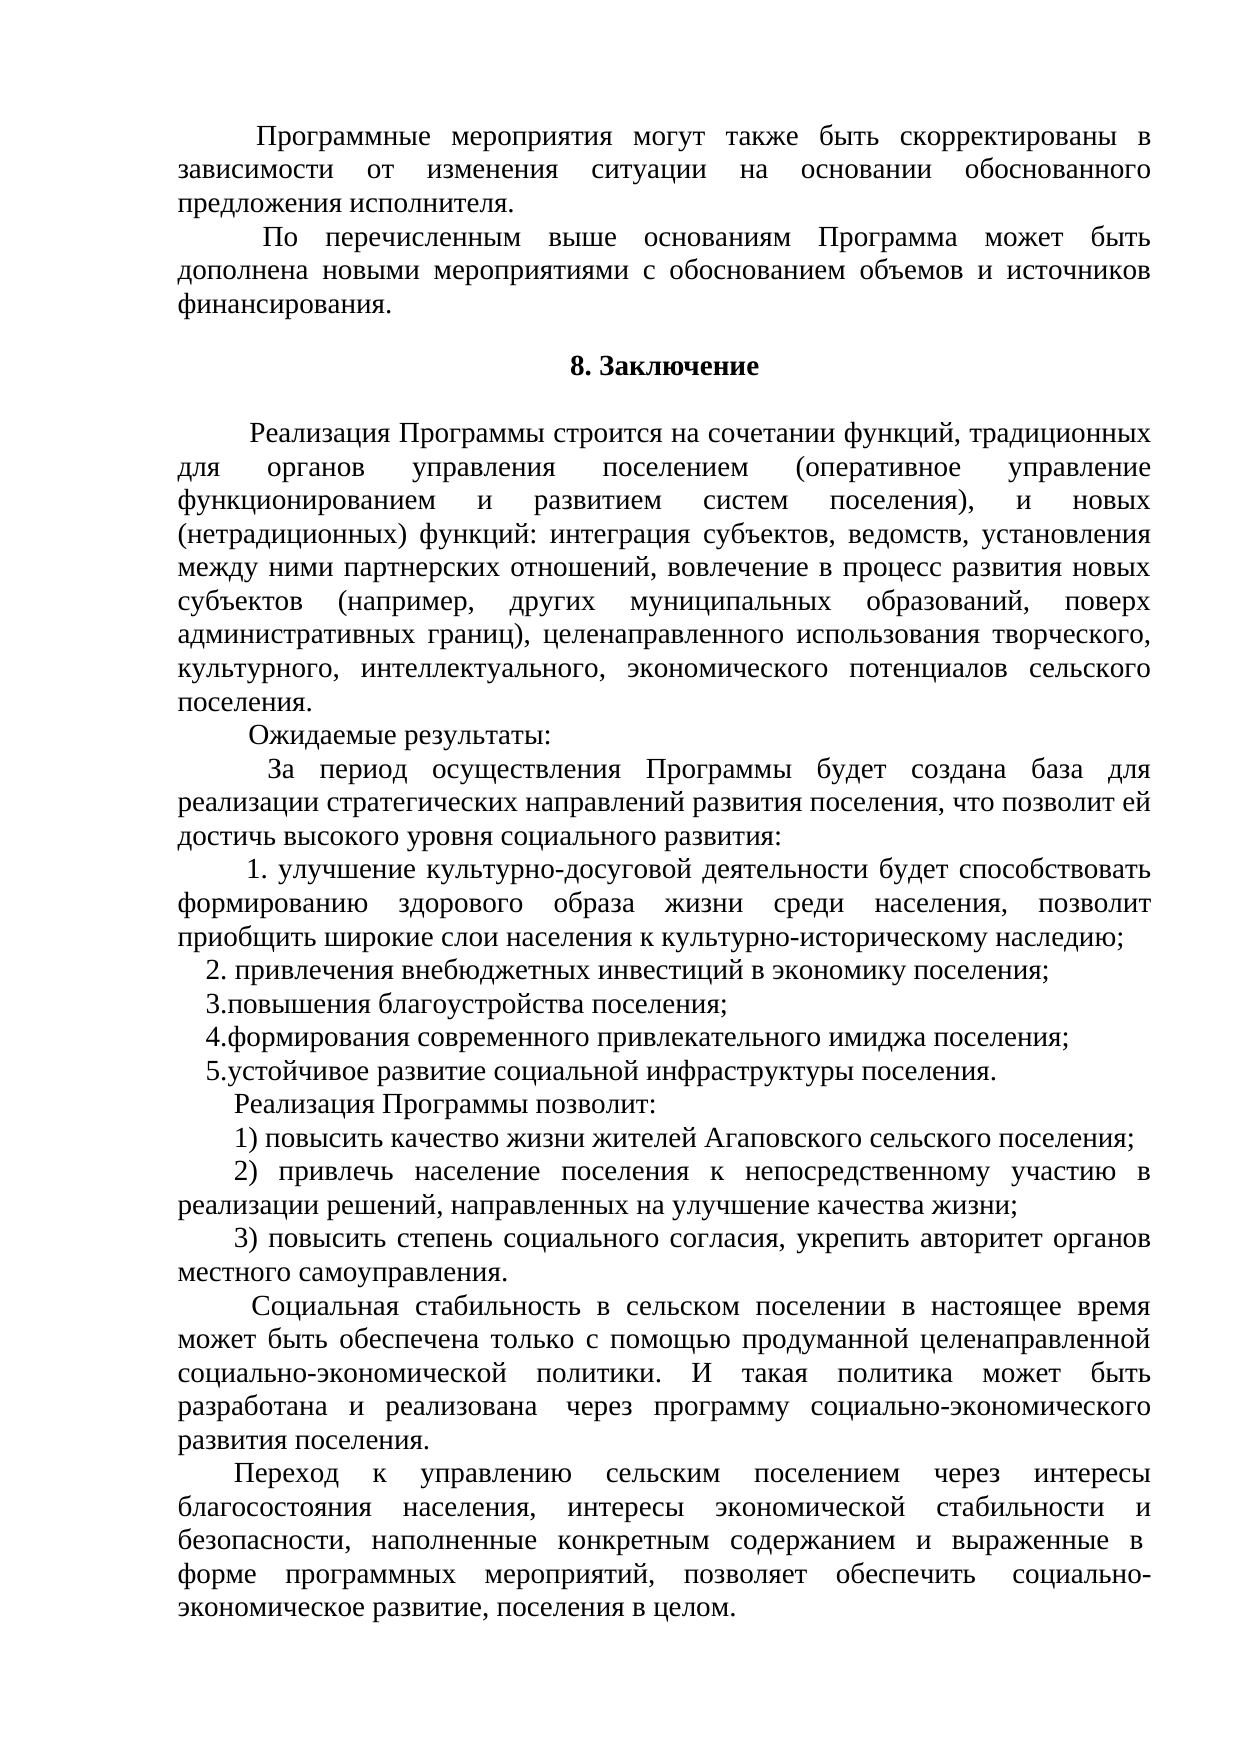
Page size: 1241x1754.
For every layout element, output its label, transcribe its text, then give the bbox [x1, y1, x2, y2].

text Реализация Программы строится на сочетании функций, традиционных для органов управления поселением (оперативное управление функционированием и развитием систем поселения), и новых (нетрадиционных) функций: интеграция субъектов, ведомств, установления между ними партнерских отношений, вовлечение в процесс развития новых субъектов (например, других муниципальных образований, поверх административных границ), целенаправленного использования творческого, культурного, интеллектуального, экономического потенциалов сельского поселения. [177, 415, 1152, 717]
text Реализация Программы позволит: [177, 1086, 1152, 1120]
subtitle 8. Заключение [177, 319, 1152, 382]
text 1. улучшение культурно-досуговой деятельности будет способствовать формированию здорового образа жизни среди населения, позволит приобщить широкие слои населения к культурно-историческому наследию; [177, 852, 1152, 952]
text Ожидаемые результаты: [177, 717, 1152, 751]
text Социальная стабильность в сельском поселении в настоящее время может быть обеспечена только с помощью продуманной целенаправленной социально-экономической политики. И такая политика может быть разработана и реализована через программу социально-экономического развития поселения. [177, 1288, 1152, 1455]
text Переход к управлению сельским поселением через интересы благосостояния населения, интересы экономической стабильности и безопасности, наполненные конкретным содержанием и выраженные в форме программных мероприятий, позволяет обеспечить социально-экономическое развитие, поселения в целом. [177, 1455, 1152, 1623]
text 2) привлечь население поселения к непосредственному участию в реализации решений, направленных на улучшение качества жизни; [177, 1153, 1152, 1221]
text За период осуществления Программы будет создана база для реализации стратегических направлений развития поселения, что позволит ей достичь высокого уровня социального развития: [177, 751, 1152, 852]
text 3.повышения благоустройства поселения; [140, 986, 1152, 1019]
text Программные мероприятия могут также быть скорректированы в зависимости от изменения ситуации на основании обоснованного предложения исполнителя. [177, 118, 1152, 219]
text 1) повысить качество жизни жителей Агаповского сельского поселения; [177, 1120, 1152, 1153]
text 4.формирования современного привлекательного имиджа поселения; [140, 1019, 1152, 1053]
text 3) повысить степень социального согласия, укрепить авторитет органов местного самоуправления. [177, 1221, 1152, 1288]
text 5.устойчивое развитие социальной инфраструктуры поселения. [140, 1053, 1152, 1086]
text По перечисленным выше основаниям Программа может быть дополнена новыми мероприятиями с обоснованием объемов и источников финансирования. [177, 219, 1152, 319]
text 2. привлечения внебюджетных инвестиций в экономику поселения; [140, 952, 1152, 986]
